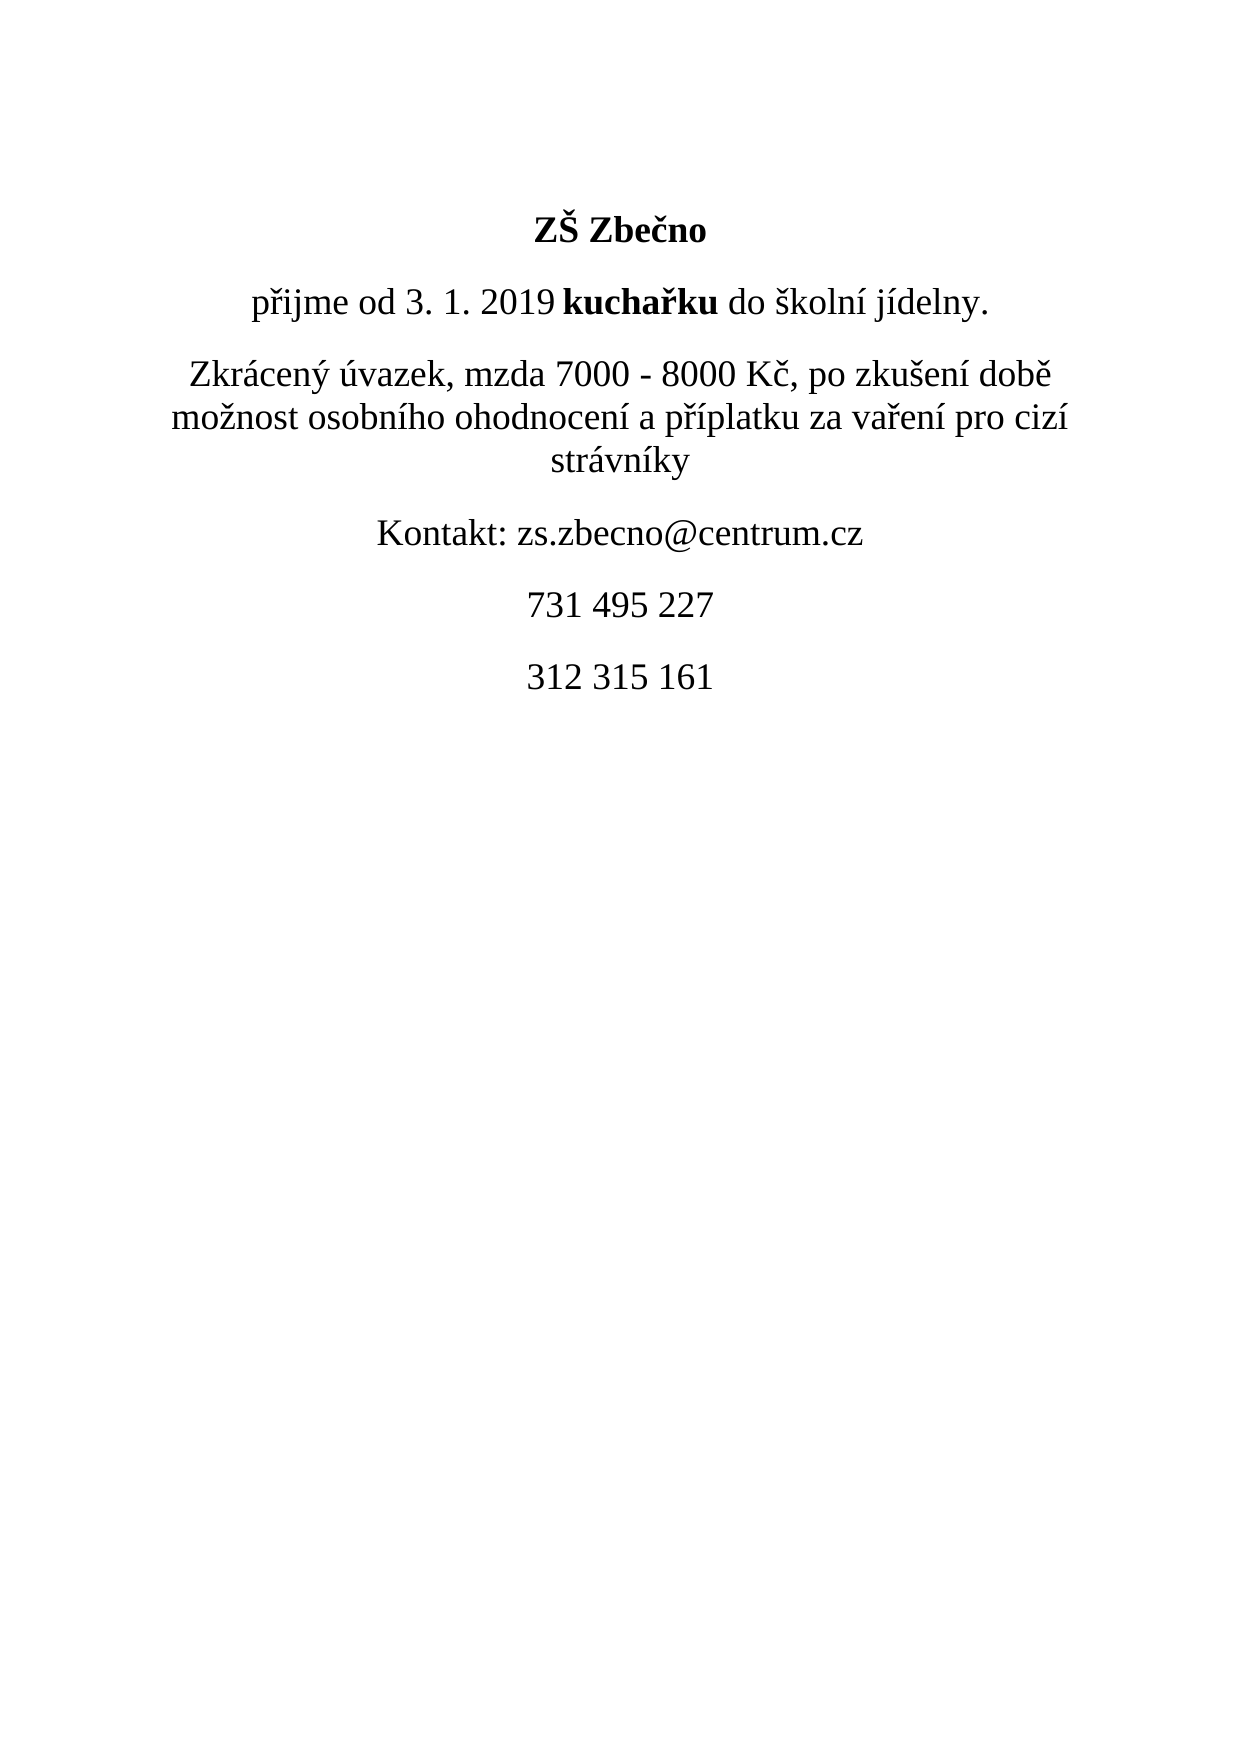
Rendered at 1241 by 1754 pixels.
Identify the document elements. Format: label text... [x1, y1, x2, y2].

text 312 315 161 [148, 655, 1093, 698]
text Zkrácený úvazek, mzda 7000 - 8000 Kč, po zkušení době možnost osobního ohodnocení a příplatku za vaření pro cizí strávníky [148, 352, 1093, 481]
text přijme od 3. 1. 2019 kuchařku do školní jídelny. [148, 279, 1093, 322]
text Kontakt: zs.zbecno@centrum.cz [148, 510, 1093, 553]
text 731 495 227 [148, 582, 1093, 626]
text ZŠ Zbečno [148, 207, 1093, 250]
